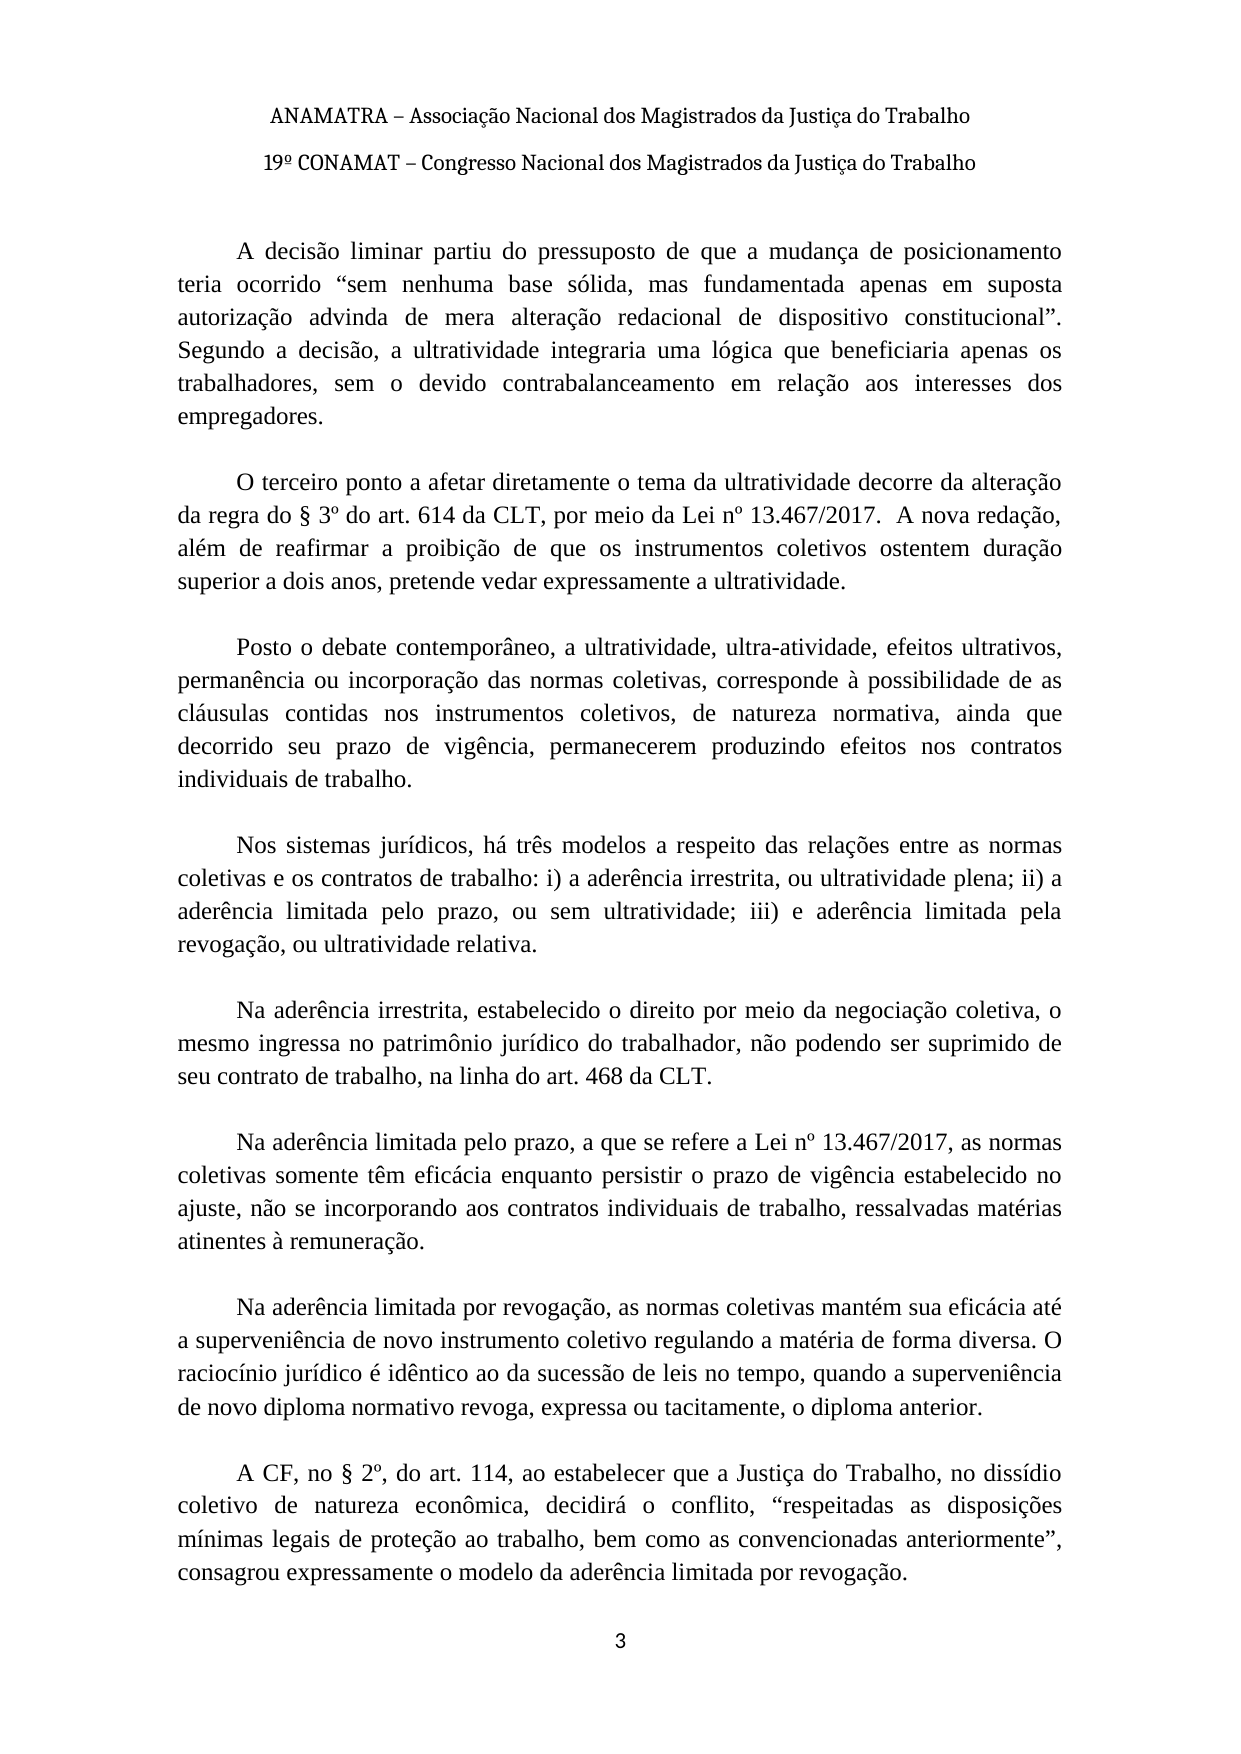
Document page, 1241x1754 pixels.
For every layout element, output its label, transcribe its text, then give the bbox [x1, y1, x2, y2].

text A CF, no § 2º, do art. 114, ao estabelecer que a Justiça do Trabalho, no dissídio coletivo de natureza econômica, decidirá o conflito, “respeitadas as disposições mínimas legais de proteção ao trabalho, bem como as convencionadas anteriormente”, consagrou expressamente o modelo da aderência limitada por revogação. [177, 1458, 1063, 1585]
text Na aderência limitada por revogação, as normas coletivas mantém sua eficácia até a superveniência de novo instrumento coletivo regulando a matéria de forma diversa. O raciocínio jurídico é idêntico ao da sucessão de leis no tempo, quando a superveniência de novo diploma normativo revoga, expressa ou tacitamente, o diploma anterior. [177, 1292, 1063, 1420]
text Nos sistemas jurídicos, há três modelos a respeito das relações entre as normas coletivas e os contratos de trabalho: i) a aderência irrestrita, ou ultratividade plena; ii) a aderência limitada pelo prazo, ou sem ultratividade; iii) e aderência limitada pela revogação, ou ultratividade relativa. [177, 830, 1063, 958]
text A decisão liminar partiu do pressuposto de que a mudança de posicionamento teria ocorrido “sem nenhuma base sólida, mas fundamentada apenas em suposta autorização advinda de mera alteração redacional de dispositivo constitucional”. Segundo a decisão, a ultratividade integraria uma lógica que beneficiaria apenas os trabalhadores, sem o devido contrabalanceamento em relação aos interesses dos empregadores. [177, 236, 1063, 430]
text Na aderência limitada pelo prazo, a que se refere a Lei nº 13.467/2017, as normas coletivas somente têm eficácia enquanto persistir o prazo de vigência estabelecido no ajuste, não se incorporando aos contratos individuais de trabalho, ressalvadas matérias atinentes à remuneração. [177, 1127, 1063, 1255]
text Na aderência irrestrita, estabelecido o direito por meio da negociação coletiva, o mesmo ingressa no patrimônio jurídico do trabalhador, não podendo ser suprimido de seu contrato de trabalho, na linha do art. 468 da CLT. [177, 995, 1063, 1090]
text O terceiro ponto a afetar diretamente o tema da ultratividade decorre da alteração da regra do § 3º do art. 614 da CLT, por meio da Lei nº 13.467/2017. A nova redação, além de reafirmar a proibição de que os instrumentos coletivos ostentem duração superior a dois anos, pretende vedar expressamente a ultratividade. [177, 467, 1063, 595]
text Posto o debate contemporâneo, a ultratividade, ultra-atividade, efeitos ultrativos, permanência ou incorporação das normas coletivas, corresponde à possibilidade de as cláusulas contidas nos instrumentos coletivos, de natureza normativa, ainda que decorrido seu prazo de vigência, permanecerem produzindo efeitos nos contratos individuais de trabalho. [177, 632, 1063, 793]
